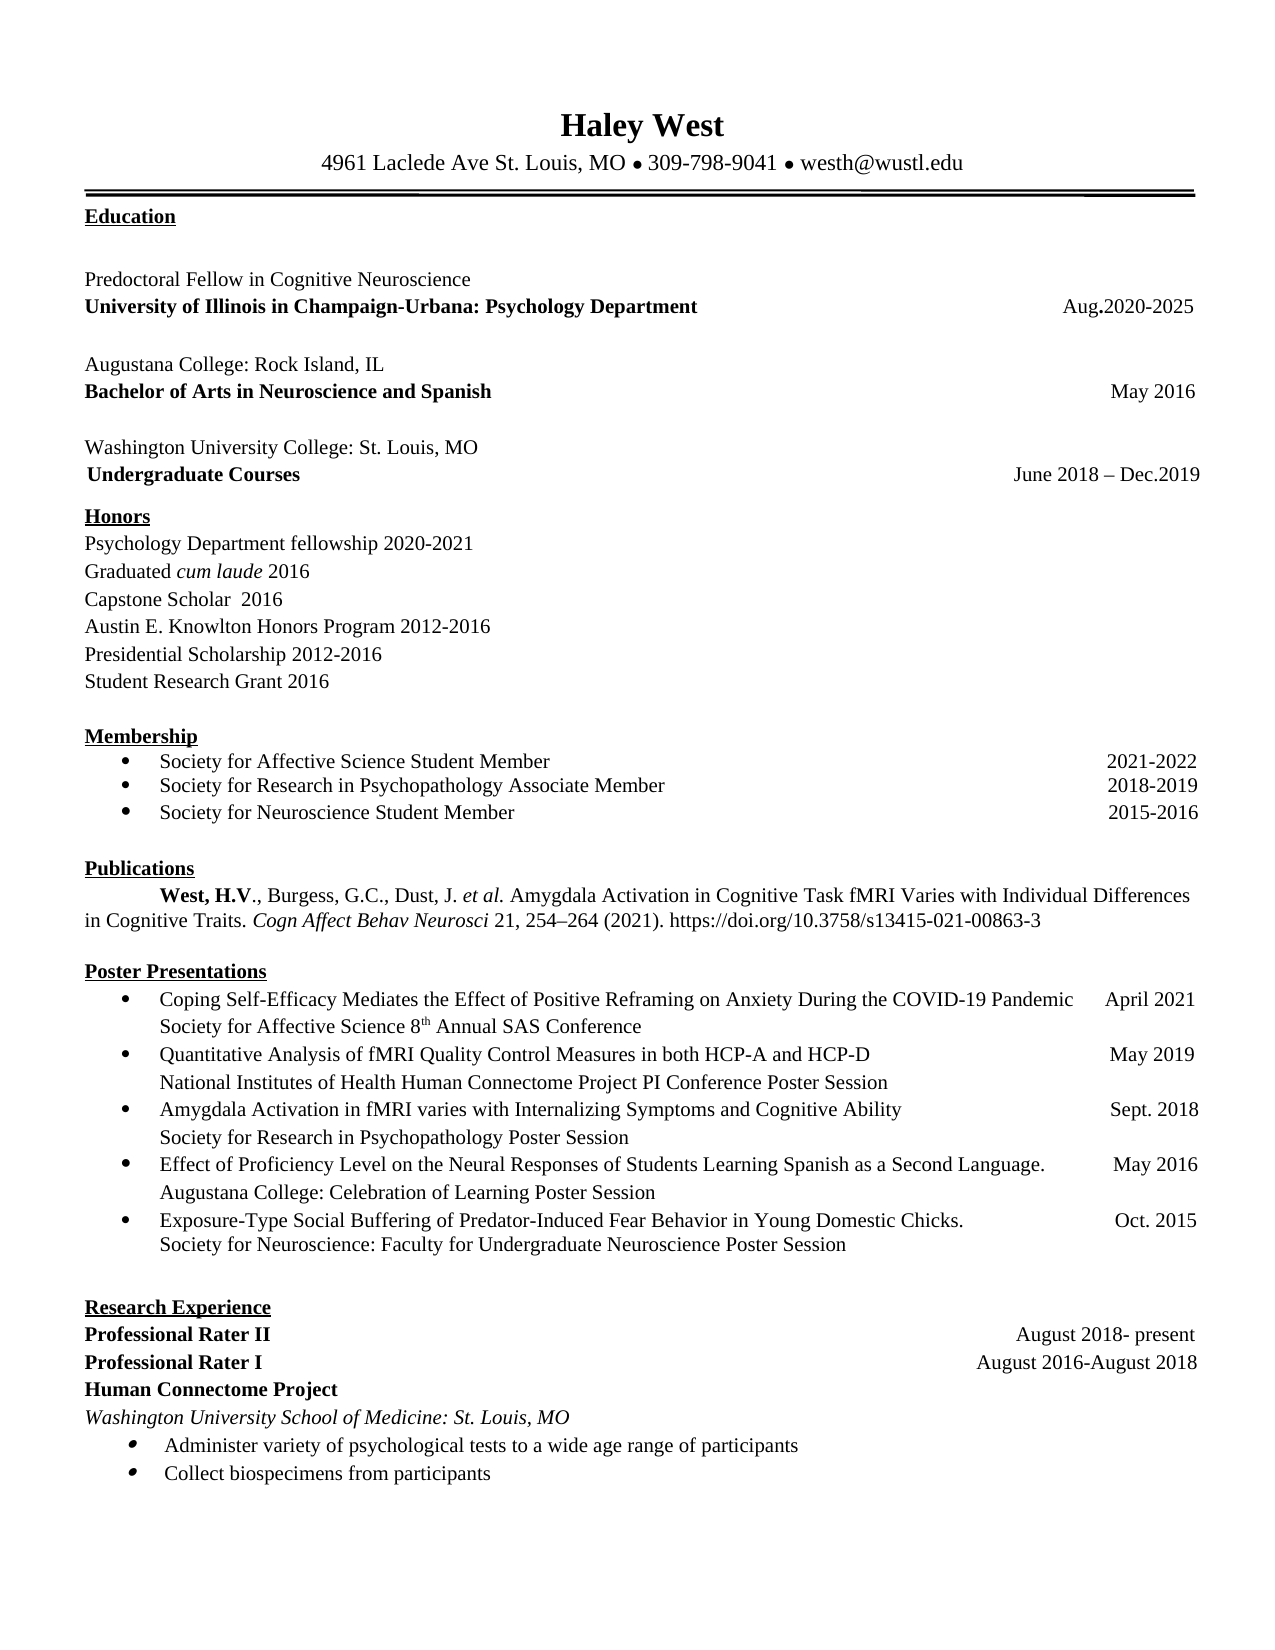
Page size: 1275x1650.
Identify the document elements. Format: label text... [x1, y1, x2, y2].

text Society for Neuroscience: Faculty for Undergraduate Neuroscience Poster Session [159, 1232, 1200, 1256]
text Society for Affective Science 8th Annual SAS Conference [159, 1014, 1200, 1038]
list Collect biospecimens from participants [127, 1461, 1200, 1485]
text University of Illinois in Champaign-Urbana: Psychology Department Aug.2020-2025 [84, 294, 1200, 318]
text Austin E. Knowlton Honors Program 2012-2016 [84, 614, 1200, 638]
list Society for Research in Psychopathology Associate Member 2018-2019 [122, 773, 1200, 797]
text Washington University School of Medicine: St. Louis, MO [84, 1405, 1200, 1429]
text Presidential Scholarship 2012-2016 [84, 642, 1200, 666]
text Publications [84, 856, 1200, 880]
list Quantitative Analysis of fMRI Quality Control Measures in both HCP-A and HCP-D May 2019 [122, 1042, 1200, 1066]
text Augustana College: Rock Island, IL [84, 352, 1200, 376]
text Bachelor of Arts in Neuroscience and Spanish May 2016 [84, 379, 1200, 403]
text Membership [84, 724, 1200, 748]
list Administer variety of psychological tests to a wide age range of participants [127, 1433, 1200, 1457]
text Undergraduate Courses June 2018 – Dec.2019 [84, 462, 1200, 486]
list Coping Self-Efficacy Mediates the Effect of Positive Reframing on Anxiety During the COVID-19 Pandemic April 2021 [122, 987, 1200, 1011]
text Psychology Department fellowship 2020-2021 [84, 531, 1200, 555]
list Society for Affective Science Student Member 2021-2022 [122, 748, 1200, 773]
text Poster Presentations [84, 959, 1200, 983]
text Research Experience [84, 1294, 1200, 1319]
text Society for Research in Psychopathology Poster Session [159, 1125, 1200, 1149]
text Capstone Scholar 2016 [84, 586, 1200, 611]
list Exposure-Type Social Buffering of Predator-Induced Fear Behavior in Young Domestic Chicks. Oct. 2015 [122, 1208, 1200, 1232]
text Washington University College: St. Louis, MO [84, 435, 1200, 459]
text Professional Rater I August 2016-August 2018 Human Connectome Project [84, 1350, 1200, 1401]
subtitle Education [84, 204, 1200, 228]
text Student Research Grant 2016 [84, 669, 1200, 693]
list Society for Neuroscience Student Member 2015-2016 [122, 800, 1200, 824]
text National Institutes of Health Human Connectome Project PI Conference Poster Session [159, 1069, 1200, 1094]
text Predoctoral Fellow in Cognitive Neuroscience [84, 266, 1200, 291]
text Graduated cum laude 2016 [84, 559, 1200, 583]
text Honors [84, 504, 1200, 528]
text West, H.V., Burgess, G.C., Dust, J. et al. Amygdala Activation in Cognitive Task fMRI Varies with Individual Differences in Cognitive Traits. Cogn Affect Behav Neurosci 21, 254–264 (2021). https://doi.org/10.3758/s13415-021-00863-3 [84, 883, 1200, 932]
list Effect of Proficiency Level on the Neural Responses of Students Learning Spanish as a Second Language. May 2016 Augustana College: Celebration of Learning Poster Session [122, 1152, 1200, 1204]
text Professional Rater II August 2018- present [84, 1322, 1200, 1346]
list Amygdala Activation in fMRI varies with Internalizing Symptoms and Cognitive Ability Sept. 2018 [122, 1097, 1200, 1121]
